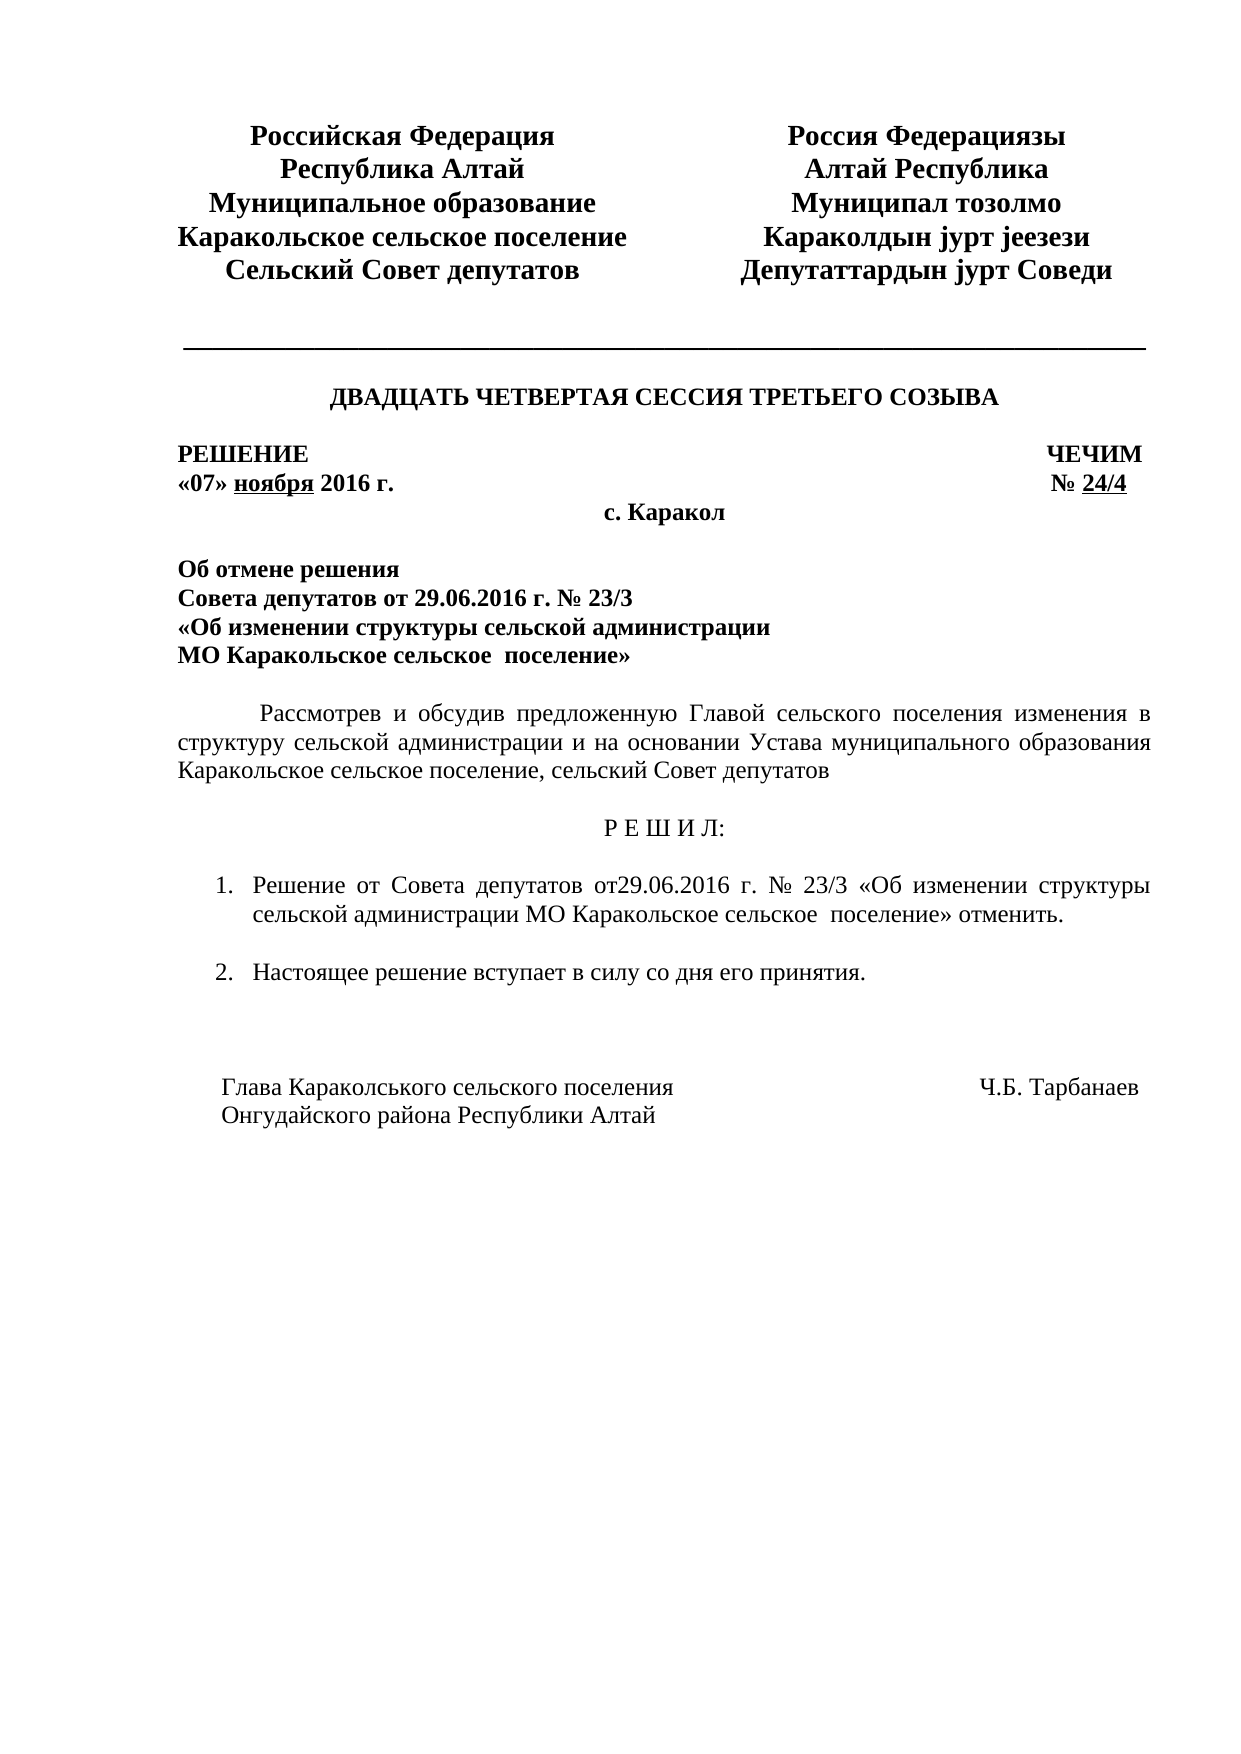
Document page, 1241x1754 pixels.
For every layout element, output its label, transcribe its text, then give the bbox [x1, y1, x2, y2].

text Депутаттардын jурт Соведи [701, 252, 1152, 286]
text «Об изменении структуры сельской администрации [177, 612, 1152, 640]
text Глава Караколського сельского поселения Ч.Б. Тарбанаев [177, 1072, 1152, 1100]
list Настоящее решение вступает в силу со дня его принятия. [215, 957, 1152, 985]
text Сельский Совет депутатов [177, 252, 627, 286]
text МО Каракольское сельское поселение» [177, 640, 1152, 669]
text РЕШЕНИЕ ЧЕЧИМ [177, 439, 1152, 468]
text Р Е Ш И Л: [177, 813, 1152, 842]
text Совета депутатов от 29.06.2016 г. № 23/3 [177, 583, 1152, 612]
text Муниципальное образование [177, 185, 627, 219]
text Каракольское сельское поселение [177, 219, 627, 252]
text Республика Алтай [177, 152, 627, 185]
text Алтай Республика [701, 152, 1152, 185]
text Муниципал тозолмо [701, 185, 1152, 219]
text Российская Федерация [177, 118, 627, 152]
text Россия Федерациязы [701, 118, 1152, 152]
text Онгудайского района Республики Алтай [177, 1100, 1152, 1129]
text Рассмотрев и обсудив предложенную Главой сельского поселения изменения в структуру сельской администрации и на основании Устава муниципального образования Каракольское сельское поселение, сельский Совет депутатов [177, 698, 1152, 784]
text Караколдын jурт jеезези [701, 219, 1152, 252]
text ДВАДЦАТЬ ЧЕТВЕРТАЯ СЕССИЯ ТРЕТЬЕГО СОЗЫВА [177, 382, 1152, 410]
text «07» ноября 2016 г. № 24/4 [177, 468, 1152, 497]
text __________________________________________________________________ [177, 319, 1152, 353]
text Об отмене решения [177, 554, 1152, 583]
text с. Каракол [177, 497, 1152, 525]
list Решение от Совета депутатов от29.06.2016 г. № 23/3 «Об изменении структуры сельской администрации МО Каракольское сельское поселение» отменить. [215, 870, 1152, 928]
